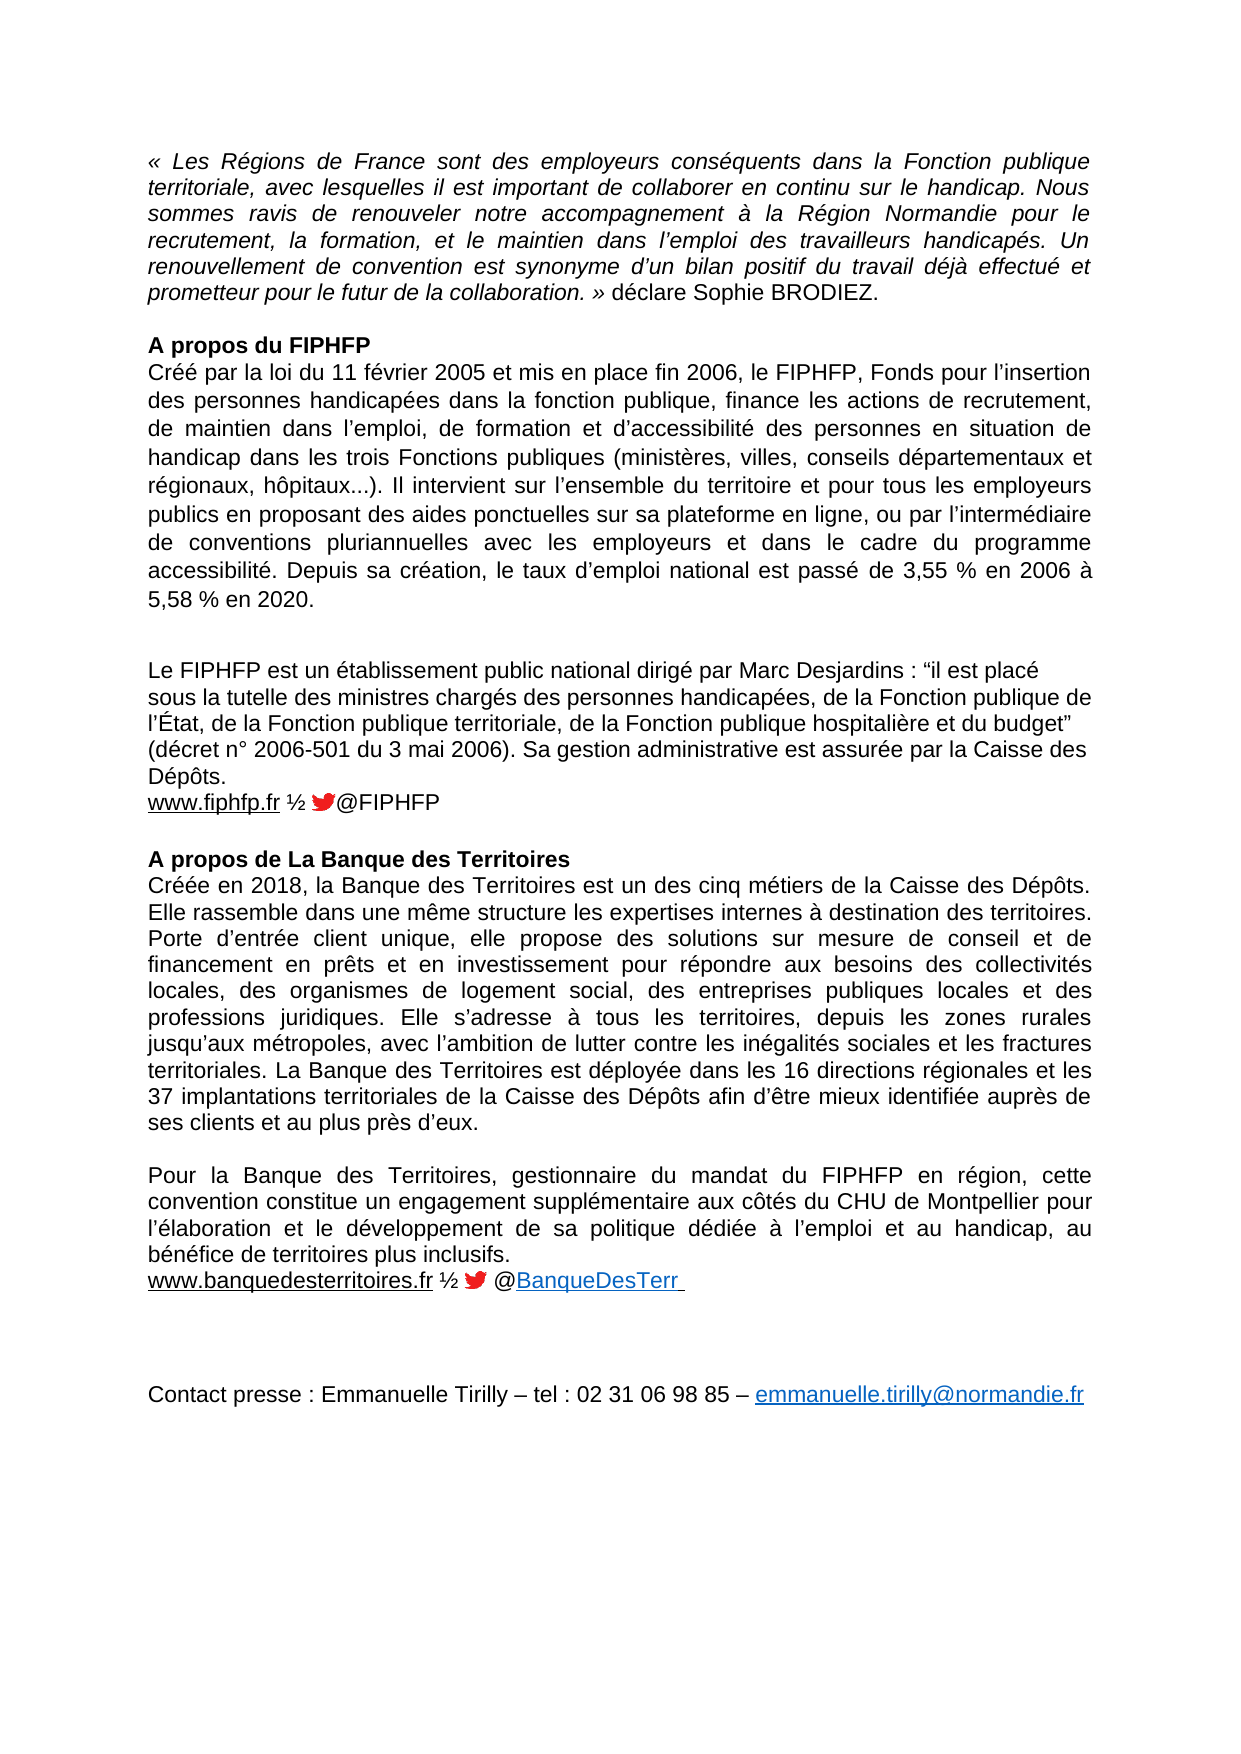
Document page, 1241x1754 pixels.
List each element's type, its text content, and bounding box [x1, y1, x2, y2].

text « Les Régions de France sont des employeurs conséquents dans la Fonction publique territoriale, avec lesquelles il est important de collaborer en continu sur le handicap. Nous sommes ravis de renouveler notre accompagnement à la Région Normandie pour le recrutement, la formation, et le maintien dans l’emploi des travailleurs handicapés. Un renouvellement de convention est synonyme d’un bilan positif du travail déjà effectué et prometteur pour le futur de la collaboration. » déclare Sophie BRODIEZ. [148, 148, 1093, 306]
text Contact presse : Emmanuelle Tirilly – tel : 02 31 06 98 85 – emmanuelle.tirilly@normandie.fr [148, 1381, 1093, 1407]
picture [312, 793, 336, 811]
text www.banquedesterritoires.fr ½ @BanqueDesTerr [148, 1267, 1093, 1294]
text Pour la Banque des Territoires, gestionnaire du mandat du FIPHFP en région, cette convention constitue un engagement supplémentaire aux côtés du CHU de Montpellier pour l’élaboration et le développement de sa politique dédiée à l’emploi et au handicap, au bénéfice de territoires plus inclusifs. [148, 1162, 1093, 1267]
text Créé par la loi du 11 février 2005 et mis en place fin 2006, le FIPHFP, Fonds pour l’insertion des personnes handicapées dans la fonction publique, finance les actions de recrutement, de maintien dans l’emploi, de formation et d’accessibilité des personnes en situation de handicap dans les trois Fonctions publiques (ministères, villes, conseils départementaux et régionaux, hôpitaux...). Il intervient sur l’ensemble du territoire et pour tous les employeurs publics en proposant des aides ponctuelles sur sa plateforme en ligne, ou par l’intermédiaire de conventions pluriannuelles avec les employeurs et dans le cadre du programme accessibilité. Depuis sa création, le taux d’emploi national est passé de 3,55 % en 2006 à 5,58 % en 2020. [148, 358, 1093, 612]
text www.fiphfp.fr ½ @FIPHFP [148, 789, 1093, 816]
picture [464, 1271, 487, 1289]
text A propos du FIPHFP [148, 332, 1093, 358]
text Le FIPHFP est un établissement public national dirigé par Marc Desjardins : “il est placé sous la tutelle des ministres chargés des personnes handicapées, de la Fonction publique de l’État, de la Fonction publique territoriale, de la Fonction publique hospitalière et du budget” (décret n° 2006-501 du 3 mai 2006). Sa gestion administrative est assurée par la Caisse des Dépôts. [148, 657, 1093, 789]
text A propos de La Banque des Territoires [148, 846, 1093, 872]
text Créée en 2018, la Banque des Territoires est un des cinq métiers de la Caisse des Dépôts. Elle rassemble dans une même structure les expertises internes à destination des territoires. Porte d’entrée client unique, elle propose des solutions sur mesure de conseil et de financement en prêts et en investissement pour répondre aux besoins des collectivités locales, des organismes de logement social, des entreprises publiques locales et des professions juridiques. Elle s’adresse à tous les territoires, depuis les zones rurales jusqu’aux métropoles, avec l’ambition de lutter contre les inégalités sociales et les fractures territoriales. La Banque des Territoires est déployée dans les 16 directions régionales et les 37 implantations territoriales de la Caisse des Dépôts afin d’être mieux identifiée auprès de ses clients et au plus près d’eux. [148, 872, 1093, 1136]
